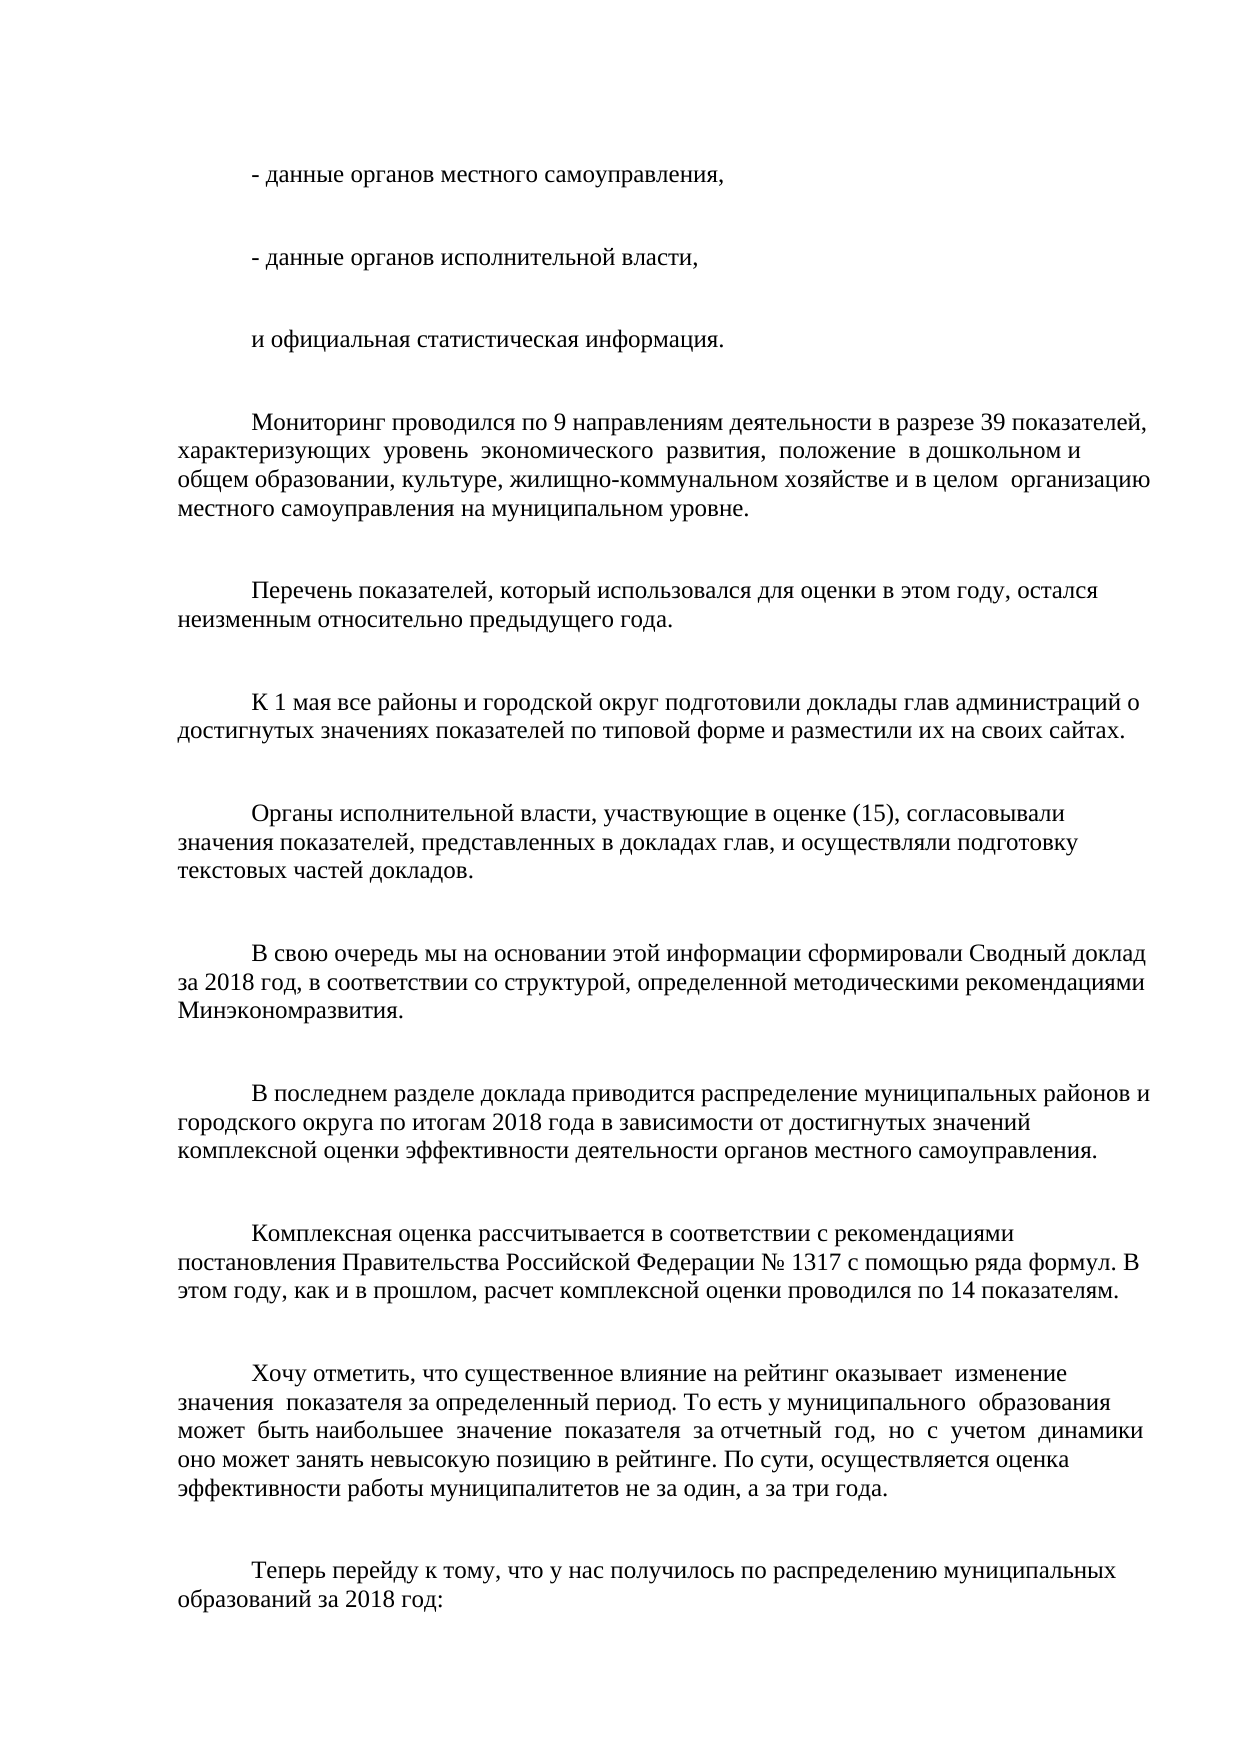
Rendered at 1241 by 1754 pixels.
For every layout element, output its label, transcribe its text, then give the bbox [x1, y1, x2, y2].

text В последнем разделе доклада приводится распределение муниципальных районов и городского округа по итогам 2018 года в зависимости от достигнутых значений комплексной оценки эффективности деятельности органов местного самоуправления. [177, 1078, 1152, 1164]
text В свою очередь мы на основании этой информации сформировали Сводный доклад за 2018 год, в соответствии со структурой, определенной методическими рекомендациями Минэкономразвития. [177, 938, 1152, 1024]
text Хочу отметить, что существенное влияние на рейтинг оказывает изменение значения показателя за определенный период. То есть у муниципального образования может быть наибольшее значение показателя за отчетный год, но с учетом динамики оно может занять невысокую позицию в рейтинге. По сути, осуществляется оценка эффективности работы муниципалитетов не за один, а за три года. [177, 1358, 1152, 1502]
text и официальная статистическая информация. [177, 324, 1152, 353]
text Перечень показателей, который использовался для оценки в этом году, остался неизменным относительно предыдущего года. [177, 576, 1152, 633]
text Мониторинг проводился по 9 направлениям деятельности в разрезе 39 показателей, характеризующих уровень экономического развития, положение в дошкольном и общем образовании, культуре, жилищно-коммунальном хозяйстве и в целом организацию местного самоуправления на муниципальном уровне. [177, 407, 1152, 522]
text Комплексная оценка рассчитывается в соответствии с рекомендациями постановления Правительства Российской Федерации № 1317 с помощью ряда формул. В этом году, как и в прошлом, расчет комплексной оценки проводился по 14 показателям. [177, 1218, 1152, 1304]
text - данные органов исполнительной власти, [177, 242, 1152, 271]
text К 1 мая все районы и городской округ подготовили доклады глав администраций о достигнутых значениях показателей по типовой форме и разместили их на своих сайтах. [177, 687, 1152, 744]
text Органы исполнительной власти, участвующие в оценке (15), согласовывали значения показателей, представленных в докладах глав, и осуществляли подготовку текстовых частей докладов. [177, 798, 1152, 884]
text Теперь перейду к тому, что у нас получилось по распределению муниципальных образований за 2018 год: [177, 1556, 1152, 1613]
text - данные органов местного самоуправления, [177, 159, 1152, 188]
